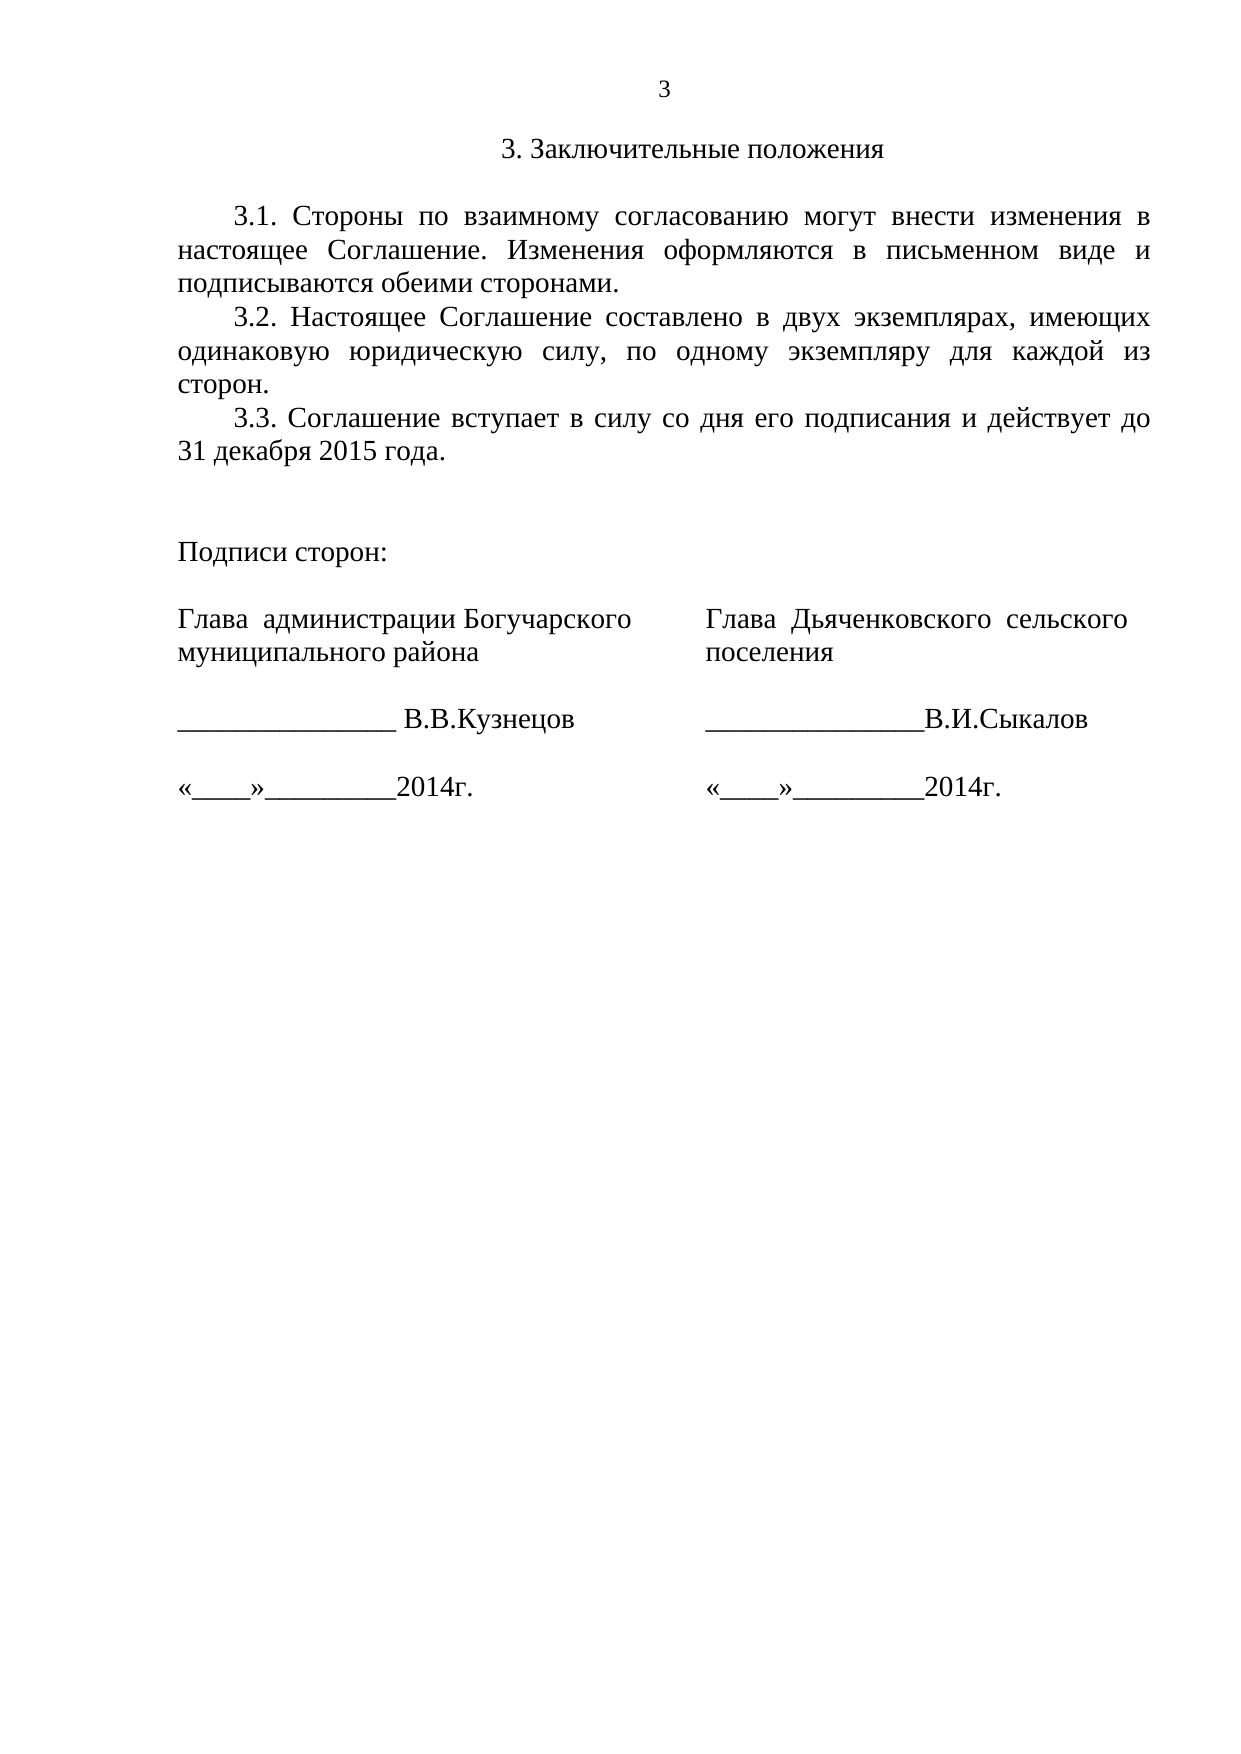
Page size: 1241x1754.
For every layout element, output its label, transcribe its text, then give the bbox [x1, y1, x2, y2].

table_header Глава администрации Богучарского муниципального района _______________ В.В.Кузнецов «____»_________2014г. [166, 601, 694, 802]
text 3. Заключительные положения [177, 131, 1152, 165]
text 3.3. Соглашение вступает в силу со дня его подписания и действует до 31 декабря 2015 года. [177, 400, 1152, 467]
text 3.2. Настоящее Соглашение составлено в двух экземплярах, имеющих одинаковую юридическую силу, по одному экземпляру для каждой из сторон. [177, 299, 1152, 400]
text Подписи сторон: [177, 534, 1152, 567]
text 3.1. Стороны по взаимному согласованию могут внести изменения в настоящее Соглашение. Изменения оформляются в письменном виде и подписываются обеими сторонами. [177, 198, 1152, 299]
table_header Глава Дьяченковского сельского поселения _______________В.И.Сыкалов «____»_________2014г. [694, 601, 1152, 802]
